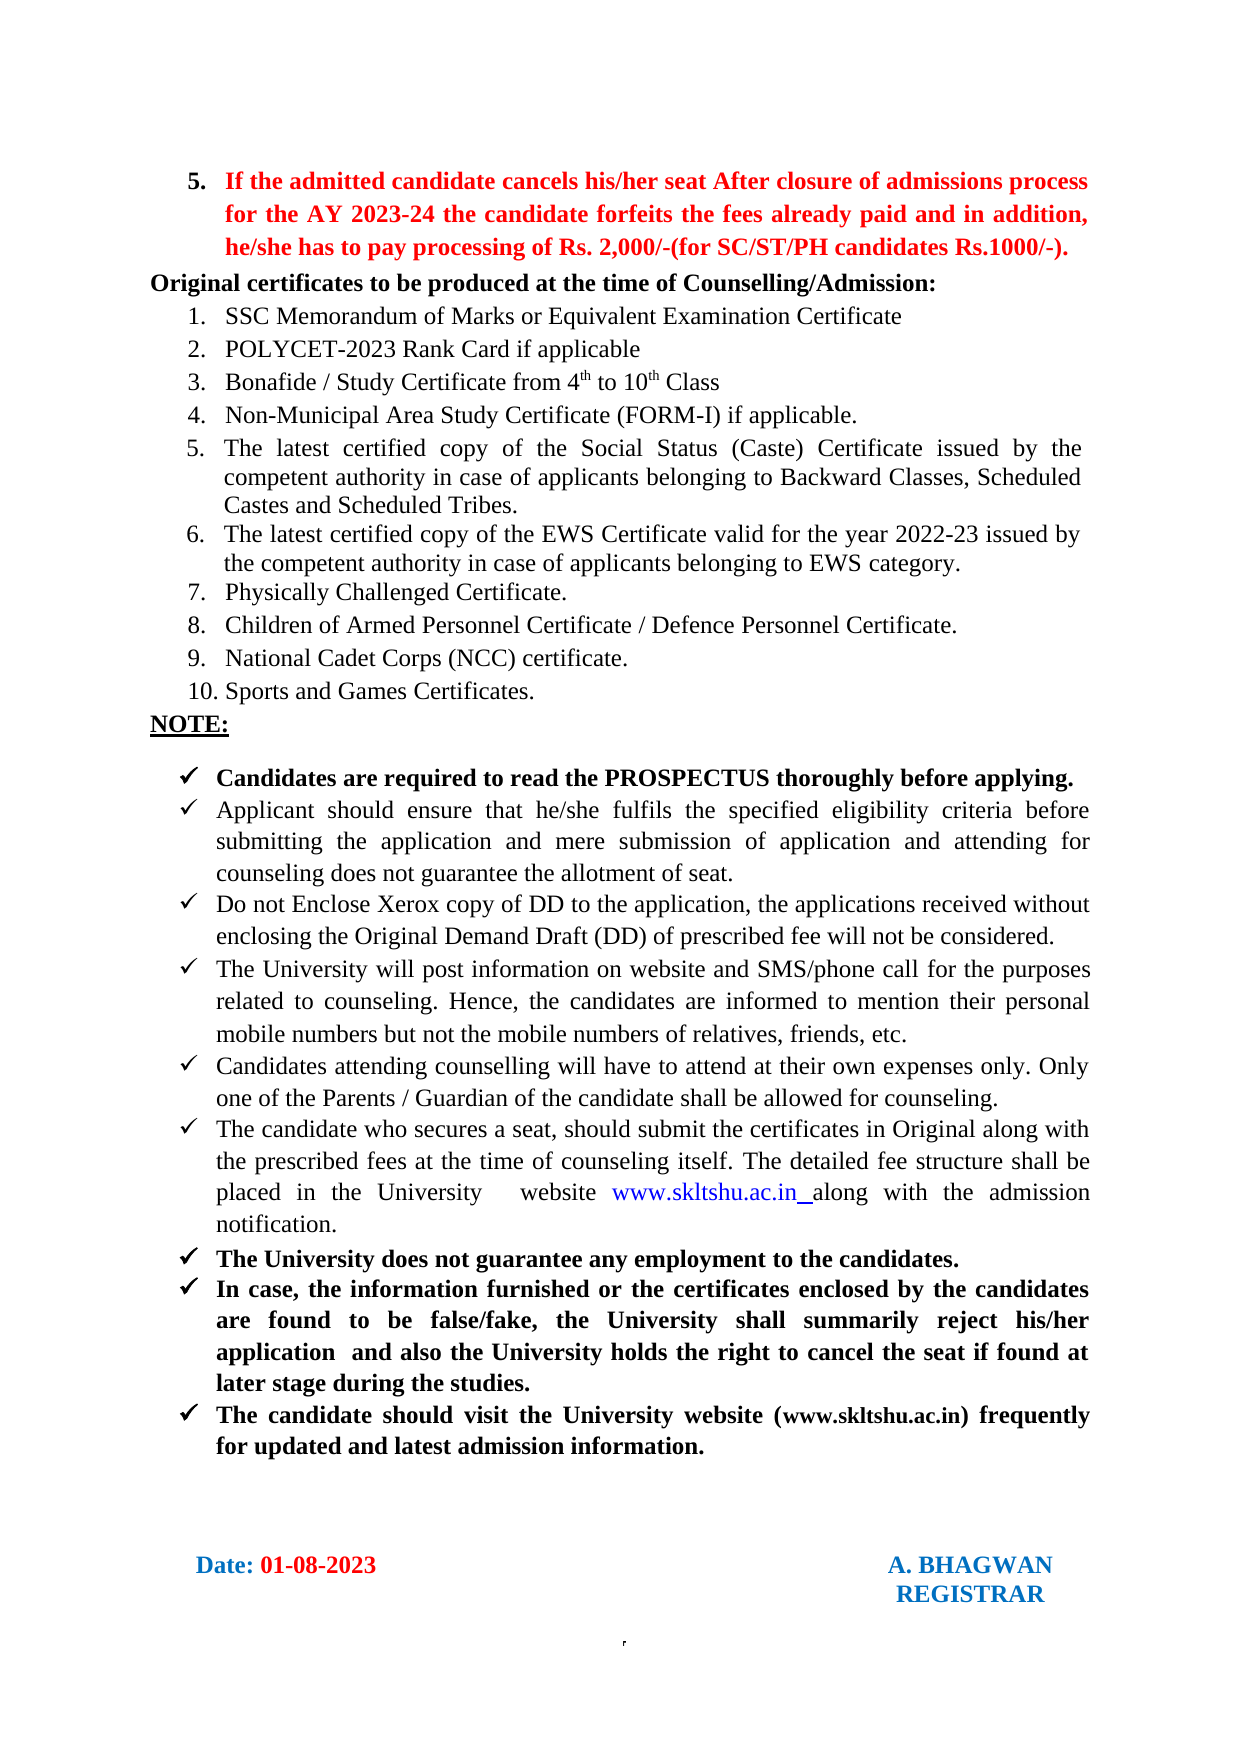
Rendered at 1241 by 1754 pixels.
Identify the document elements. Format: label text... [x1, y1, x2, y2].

list The latest certified copy of the EWS Certificate valid for the year 2022-23 issued by the competent authority in case of applicants belonging to EWS category. [186, 519, 1082, 577]
subtitle Original certificates to be produced at the time of Counselling/Admission: [150, 268, 1169, 297]
text Date: 01-08-2023 A. BHAGWAN [196, 1550, 1169, 1579]
list The University does not guarantee any employment to the candidates. [178, 1241, 1169, 1274]
list Candidates are required to read the PROSPECTUS thoroughly before applying. [178, 763, 1090, 792]
list National Cadet Corps (NCC) certificate. [187, 643, 1169, 672]
list Sports and Games Certificates. [187, 676, 1169, 705]
list SSC Memorandum of Marks or Equivalent Examination Certificate [187, 301, 1169, 329]
list The candidate should visit the University website (www.skltshu.ac.in) frequently for updated and latest admission information. [178, 1400, 1090, 1460]
list Physically Challenged Certificate. [187, 577, 1169, 606]
list Applicant should ensure that he/she fulfils the specified eligibility criteria before submitting the application and mere submission of application and attending for counseling does not guarantee the allotment of seat. [178, 795, 1090, 887]
text NOTE: [150, 709, 1169, 738]
list POLYCET-2023 Rank Card if applicable [187, 334, 1169, 362]
text REGISTRAR [196, 1579, 1169, 1608]
list If the admitted candidate cancels his/her seat After closure of admissions process for the AY 2023-24 the candidate forfeits the fees already paid and in addition, he/she has to pay processing of Rs. 2,000/-(for SC/ST/PH candidates Rs.1000/-). [187, 166, 1089, 261]
list The candidate who secures a seat, should submit the certificates in Original along with the prescribed fees at the time of counseling itself. The detailed fee structure shall be placed in the University website www.skltshu.ac.in along with the admission notification. [178, 1114, 1090, 1238]
list Candidates attending counselling will have to attend at their own expenses only. Only one of the Parents / Guardian of the candidate shall be allowed for counseling. [178, 1051, 1090, 1112]
list In case, the information furnished or the certificates enclosed by the candidates are found to be false/fake, the University shall summarily reject his/her application and also the University holds the right to cancel the seat if found at later stage during the studies. [178, 1274, 1090, 1397]
list Non-Municipal Area Study Certificate (FORM-I) if applicable. [187, 400, 1169, 429]
list Do not Enclose Xerox copy of DD to the application, the applications received without enclosing the Original Demand Draft (DD) of prescribed fee will not be considered. [178, 889, 1090, 950]
list Bonafide / Study Certificate from 4th to 10th Class [187, 367, 1169, 396]
list The latest certified copy of the Social Status (Caste) Certificate issued by the competent authority in case of applicants belonging to Backward Classes, Scheduled Castes and Scheduled Tribes. [186, 433, 1082, 519]
list Children of Armed Personnel Certificate / Defence Personnel Certificate. [187, 610, 1169, 639]
subtitle The University will post information on website and SMS/phone call for the purposes related to counseling. Hence, the candidates are informed to mention their personal mobile numbers but not the mobile numbers of relatives, friends, etc. [178, 954, 1091, 1048]
